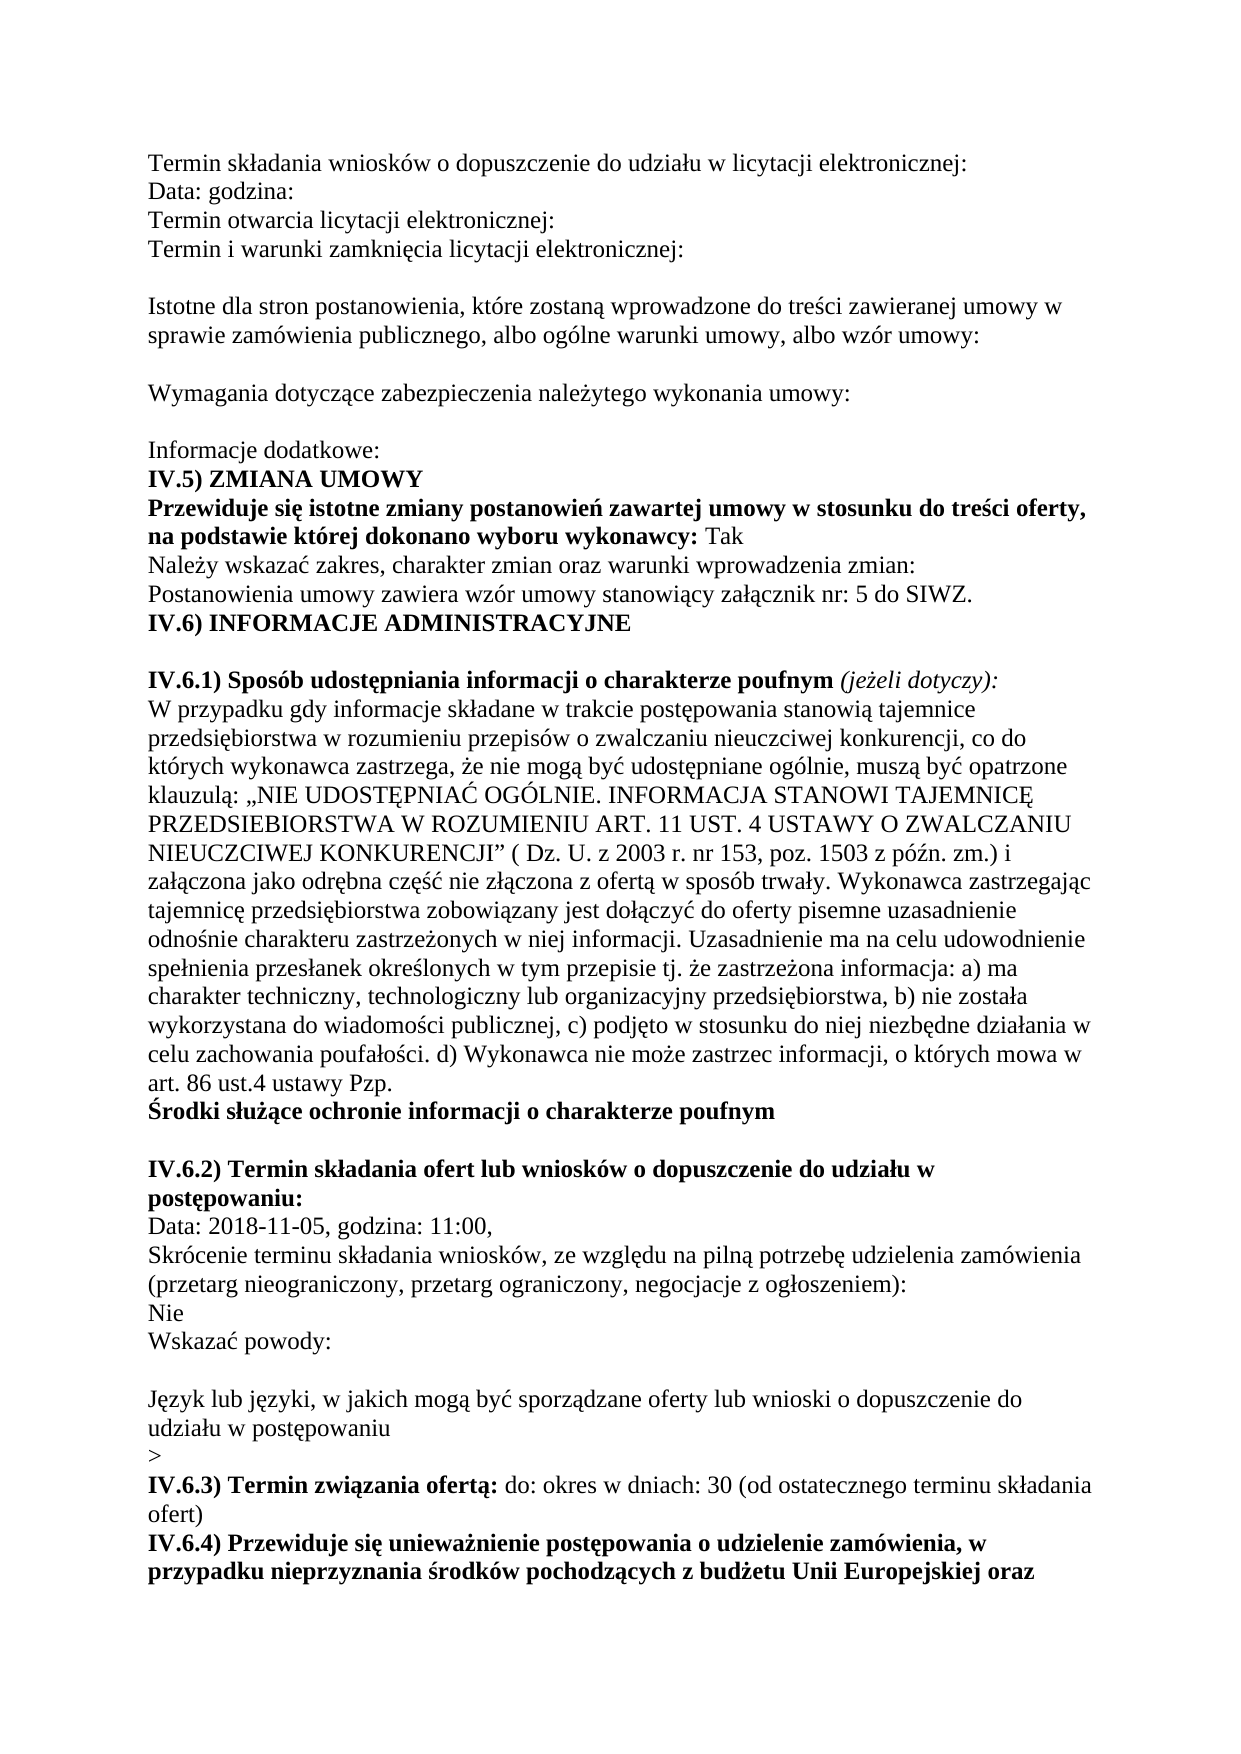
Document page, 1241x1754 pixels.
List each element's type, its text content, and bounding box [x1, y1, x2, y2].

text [148, 464, 1093, 1585]
text Termin i warunki zamknięcia licytacji elektronicznej: [148, 234, 1093, 263]
text Istotne dla stron postanowienia, które zostaną wprowadzone do treści zawieranej umowy w sprawie zamówienia publicznego, albo ogólne warunki umowy, albo wzór umowy: [148, 263, 1093, 349]
text Wymagania dotyczące zabezpieczenia należytego wykonania umowy: [148, 349, 1093, 406]
text Termin składania wniosków o dopuszczenie do udziału w licytacji elektronicznej: Data: godzina: Termin otwarcia licytacji elektronicznej: [148, 148, 1093, 234]
text Informacje dodatkowe: [148, 406, 1093, 464]
